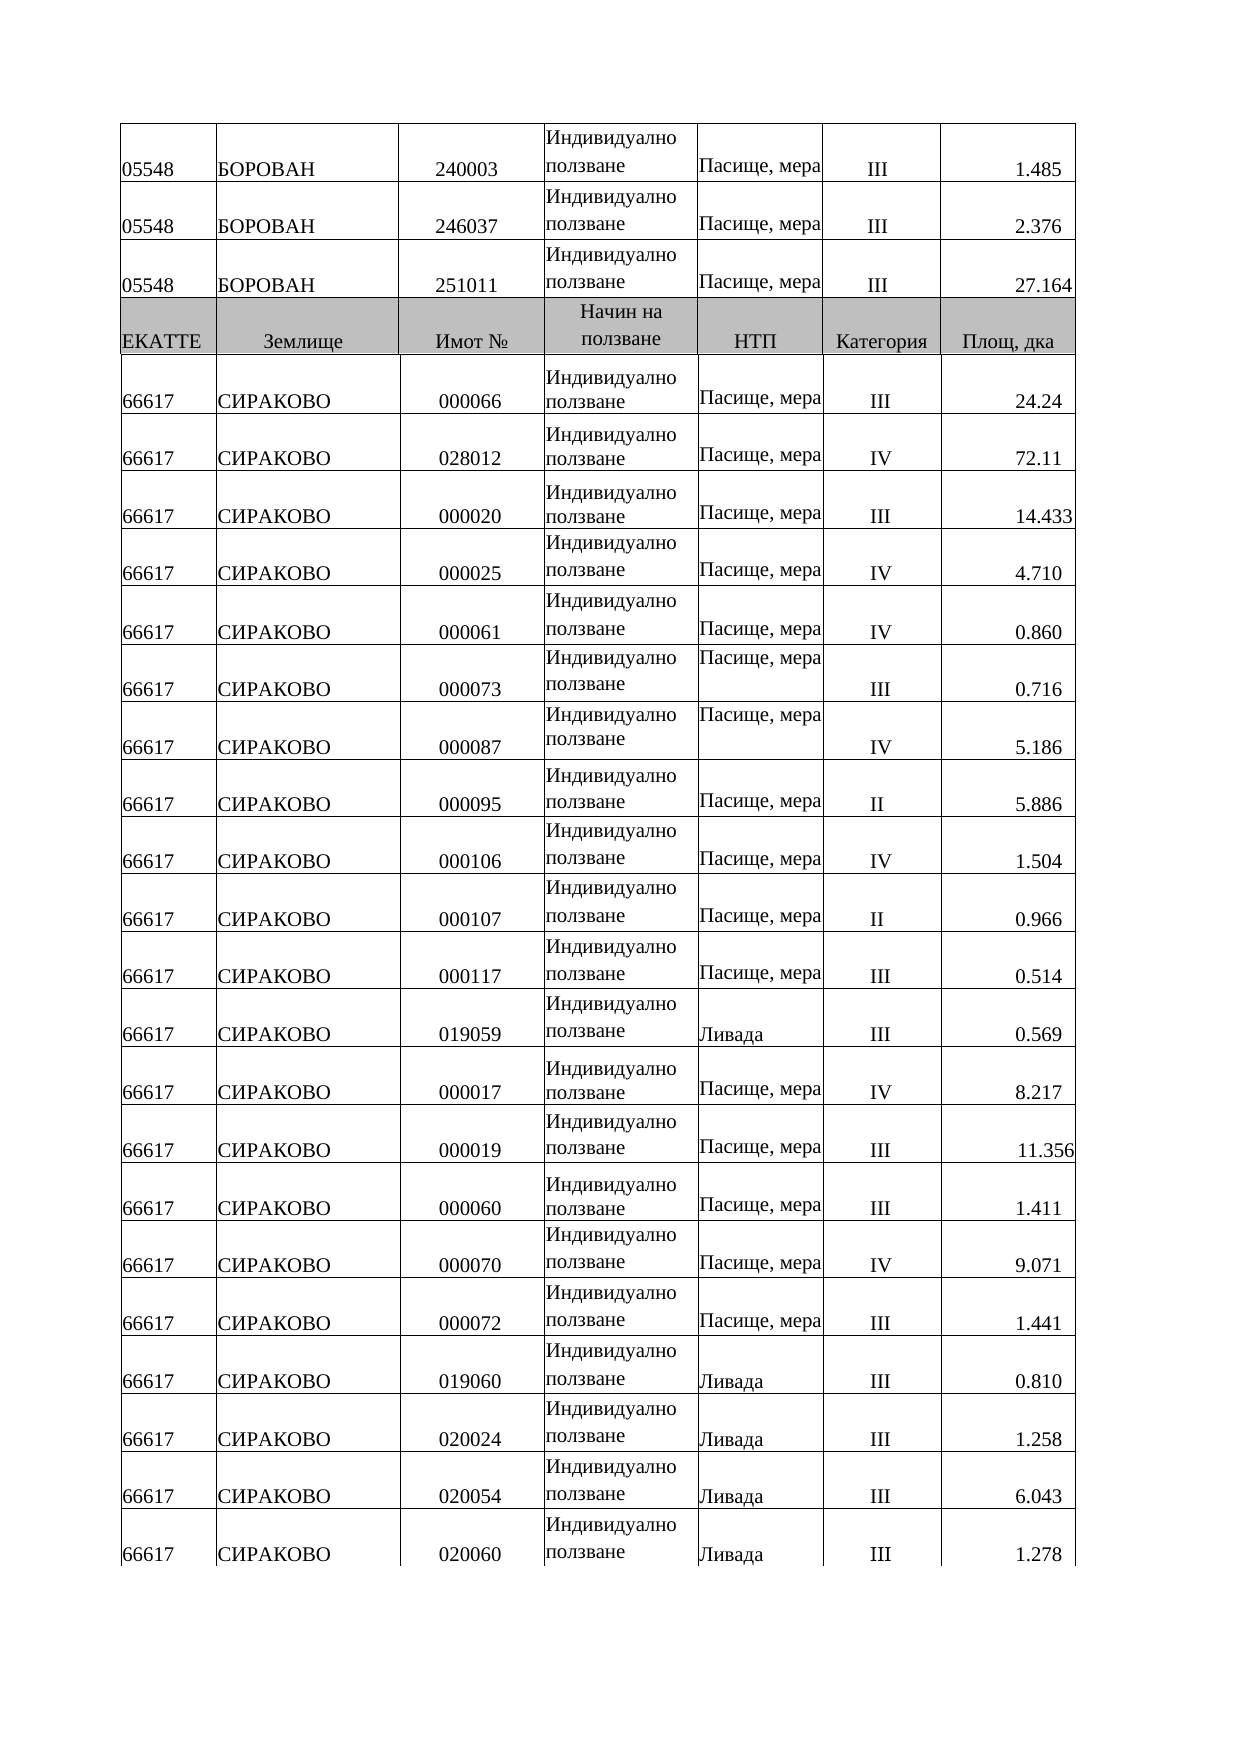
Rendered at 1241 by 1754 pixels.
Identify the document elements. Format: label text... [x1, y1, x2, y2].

table_header III [824, 355, 941, 413]
table_cell III [824, 1509, 941, 1566]
table_cell II [824, 760, 941, 816]
table_cell 66617 [122, 471, 216, 528]
table_cell 000095 [401, 760, 544, 816]
table_cell 1.258 [942, 1394, 1075, 1451]
table_cell 66617 [122, 1047, 216, 1104]
table_cell III [824, 645, 941, 701]
table_cell 000070 [401, 1221, 544, 1277]
table_cell СИРАКОВО [217, 414, 400, 470]
table_cell Индивидуално ползване [545, 586, 698, 644]
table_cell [545, 124, 697, 181]
table_cell 2.376 [941, 182, 1075, 238]
table_cell Пасище, мера [699, 645, 823, 701]
table_cell 019060 [401, 1336, 544, 1393]
table_cell СИРАКОВО [217, 1394, 400, 1451]
table_header 24.24 [942, 355, 1075, 413]
table_cell 66617 [122, 1336, 216, 1393]
table_cell 0.514 [942, 932, 1075, 988]
table_cell Пасище, мера [698, 182, 822, 238]
table_cell Площ, дка [941, 298, 1075, 353]
table_cell 020054 [401, 1452, 544, 1508]
table_cell 27.164 [941, 240, 1075, 297]
table_cell 000019 [401, 1105, 544, 1162]
table_cell 66617 [122, 1394, 216, 1451]
table_cell СИРАКОВО [217, 1336, 400, 1393]
table_cell 66617 [122, 932, 216, 988]
table_cell 0.860 [942, 586, 1075, 644]
table_cell СИРАКОВО [217, 817, 400, 873]
table_cell 000060 [401, 1163, 544, 1220]
table_cell 1.504 [942, 817, 1075, 873]
table_cell II [824, 874, 941, 931]
table_cell Пасище, мера [699, 586, 823, 644]
table_cell III [824, 1278, 941, 1335]
table_cell III [824, 932, 941, 988]
table_cell 240003 [399, 124, 544, 181]
table_cell IV [824, 529, 941, 585]
table_cell 0.569 [942, 989, 1075, 1046]
table_cell Индивидуално ползване [545, 932, 698, 988]
table_cell СИРАКОВО [217, 1047, 400, 1104]
table_cell 000025 [401, 529, 544, 585]
table_header Индивидуално ползване [545, 355, 698, 413]
table_cell Ливада [699, 1336, 823, 1393]
table_cell Имот № [399, 298, 544, 353]
table_cell 020024 [401, 1394, 544, 1451]
table_cell Пасище, мера [699, 1105, 823, 1162]
table_cell Пасище, мера [699, 471, 823, 528]
table_cell III [823, 124, 940, 181]
table_cell 000117 [401, 932, 544, 988]
table_cell СИРАКОВО [217, 471, 400, 528]
table_cell Индивидуално ползване [545, 182, 697, 238]
table_cell Ливада [699, 1394, 823, 1451]
table_cell 9.071 [942, 1221, 1075, 1277]
table_cell 6.043 [942, 1452, 1075, 1508]
table_cell Индивидуално ползване [545, 645, 698, 701]
table_cell 000087 [401, 702, 544, 759]
table_cell 66617 [122, 874, 216, 931]
table_cell Пасище, мера [699, 1278, 823, 1335]
table_cell БОРОВАН [217, 124, 398, 181]
table_cell 1.278 [942, 1509, 1075, 1566]
table_cell 66617 [122, 989, 216, 1046]
table_cell 11.356 [942, 1105, 1075, 1162]
table_cell Пасище, мера [699, 702, 823, 759]
table_cell ЕКАТТЕ [121, 298, 216, 353]
table_cell 66617 [122, 760, 216, 816]
table_cell СИРАКОВО [217, 529, 400, 585]
table_cell 000020 [401, 471, 544, 528]
table_cell 66617 [122, 1105, 216, 1162]
table_cell Индивидуално ползване [545, 1394, 698, 1451]
table_header 000066 [401, 355, 544, 413]
table_cell III [824, 1452, 941, 1508]
table_cell 05548 [121, 240, 216, 297]
table_cell Индивидуално ползване [545, 702, 698, 759]
table_cell 66617 [122, 586, 216, 644]
table_cell 0.810 [942, 1336, 1075, 1393]
table_cell 5.186 [942, 702, 1075, 759]
table_cell 66617 [122, 645, 216, 701]
table_cell III [824, 471, 941, 528]
table_cell IV [824, 817, 941, 873]
table_cell Пасище, мера [699, 1047, 823, 1104]
table_cell 66617 [122, 1452, 216, 1508]
table_cell СИРАКОВО [217, 989, 400, 1046]
table_cell Индивидуално ползване [545, 1047, 698, 1104]
table_cell Индивидуално ползване [545, 1452, 698, 1508]
table_cell Пасище, мера [699, 1163, 823, 1220]
table_cell IV [824, 1221, 941, 1277]
table_cell СИРАКОВО [217, 1105, 400, 1162]
table_cell 1.441 [942, 1278, 1075, 1335]
table_cell 000072 [401, 1278, 544, 1335]
table_cell 000061 [401, 586, 544, 644]
table_cell СИРАКОВО [217, 702, 400, 759]
table_cell БОРОВАН [217, 240, 398, 297]
table_cell III [823, 182, 940, 238]
table_cell СИРАКОВО [217, 1221, 400, 1277]
table_cell Пасище, мера [698, 240, 822, 297]
table_cell 246037 [399, 182, 544, 238]
table_cell БОРОВАН [217, 182, 398, 238]
table_cell Индивидуално ползване [545, 471, 698, 528]
table_cell 1.411 [942, 1163, 1075, 1220]
table_cell Пасище, мера [699, 760, 823, 816]
table_cell 1.485 [941, 124, 1075, 181]
table_cell 4.710 [942, 529, 1075, 585]
table_cell III [824, 989, 941, 1046]
table_header СИРАКОВО [217, 355, 400, 413]
table_header 66617 [122, 355, 216, 413]
table_cell Пасище, мера [699, 932, 823, 988]
table_cell IV [824, 1047, 941, 1104]
table_cell Индивидуално ползване [545, 1278, 698, 1335]
table_cell Индивидуално ползване [545, 817, 698, 873]
table_cell Категория [823, 298, 940, 353]
table_cell III [823, 240, 940, 297]
table_cell Пасище, мера [699, 529, 823, 585]
table_cell СИРАКОВО [217, 1278, 400, 1335]
table_cell Начин на ползване [545, 298, 697, 353]
table_cell СИРАКОВО [217, 1452, 400, 1508]
table_cell 66617 [122, 702, 216, 759]
table_cell III [824, 1105, 941, 1162]
table_cell 8.217 [942, 1047, 1075, 1104]
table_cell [545, 1509, 698, 1566]
table_cell СИРАКОВО [217, 760, 400, 816]
table_cell 0.716 [942, 645, 1075, 701]
table_cell 020060 [401, 1509, 544, 1566]
table_cell СИРАКОВО [217, 1509, 400, 1566]
table_cell III [824, 1394, 941, 1451]
table_cell 000107 [401, 874, 544, 931]
table_cell 72.11 [942, 414, 1075, 470]
table_cell Индивидуално ползване [545, 414, 698, 470]
table_cell 14.433 [942, 471, 1075, 528]
table_cell Пасище, мера [699, 874, 823, 931]
table_cell III [824, 1163, 941, 1220]
table_cell Индивидуално ползване [545, 1163, 698, 1220]
table_cell 66617 [122, 1278, 216, 1335]
table_cell 000106 [401, 817, 544, 873]
table_cell Индивидуално ползване [545, 760, 698, 816]
table_cell 5.886 [942, 760, 1075, 816]
table_cell Индивидуално ползване [545, 1336, 698, 1393]
table_cell СИРАКОВО [217, 586, 400, 644]
table_cell IV [824, 586, 941, 644]
table_cell Индивидуално ползване [545, 989, 698, 1046]
table_cell 019059 [401, 989, 544, 1046]
table_cell СИРАКОВО [217, 932, 400, 988]
table_cell 66617 [122, 817, 216, 873]
table_cell III [824, 1336, 941, 1393]
table_cell 66617 [122, 1163, 216, 1220]
table_cell Пасище, мера [698, 124, 822, 181]
table_header Пасище, мера [699, 355, 823, 413]
table_cell IV [824, 414, 941, 470]
table_cell 05548 [121, 124, 216, 181]
table_cell Индивидуално ползване [545, 240, 697, 297]
table_cell 05548 [121, 182, 216, 238]
table_cell 0.966 [942, 874, 1075, 931]
table_cell Ливада [699, 989, 823, 1046]
table_cell НТП [698, 298, 822, 353]
table_cell 66617 [122, 1221, 216, 1277]
table_cell Индивидуално ползване [545, 874, 698, 931]
table_cell СИРАКОВО [217, 874, 400, 931]
table_cell Ливада [699, 1452, 823, 1508]
table_cell 000073 [401, 645, 544, 701]
table_cell Землище [217, 298, 398, 353]
table_cell 028012 [401, 414, 544, 470]
table_cell IV [824, 702, 941, 759]
table_cell 66617 [122, 414, 216, 470]
table_cell Индивидуално ползване [545, 529, 698, 585]
table_cell 66617 [122, 529, 216, 585]
table_cell Пасище, мера [699, 414, 823, 470]
table_cell 000017 [401, 1047, 544, 1104]
table_cell Пасище, мера [699, 1221, 823, 1277]
table_cell СИРАКОВО [217, 645, 400, 701]
table_cell 251011 [399, 240, 544, 297]
table_cell СИРАКОВО [217, 1163, 400, 1220]
table_cell Ливада [699, 1509, 823, 1566]
table_cell 66617 [122, 1509, 216, 1566]
table_cell Индивидуално ползване [545, 1221, 698, 1277]
table_cell Индивидуално ползване [545, 1105, 698, 1162]
table_cell Пасище, мера [699, 817, 823, 873]
